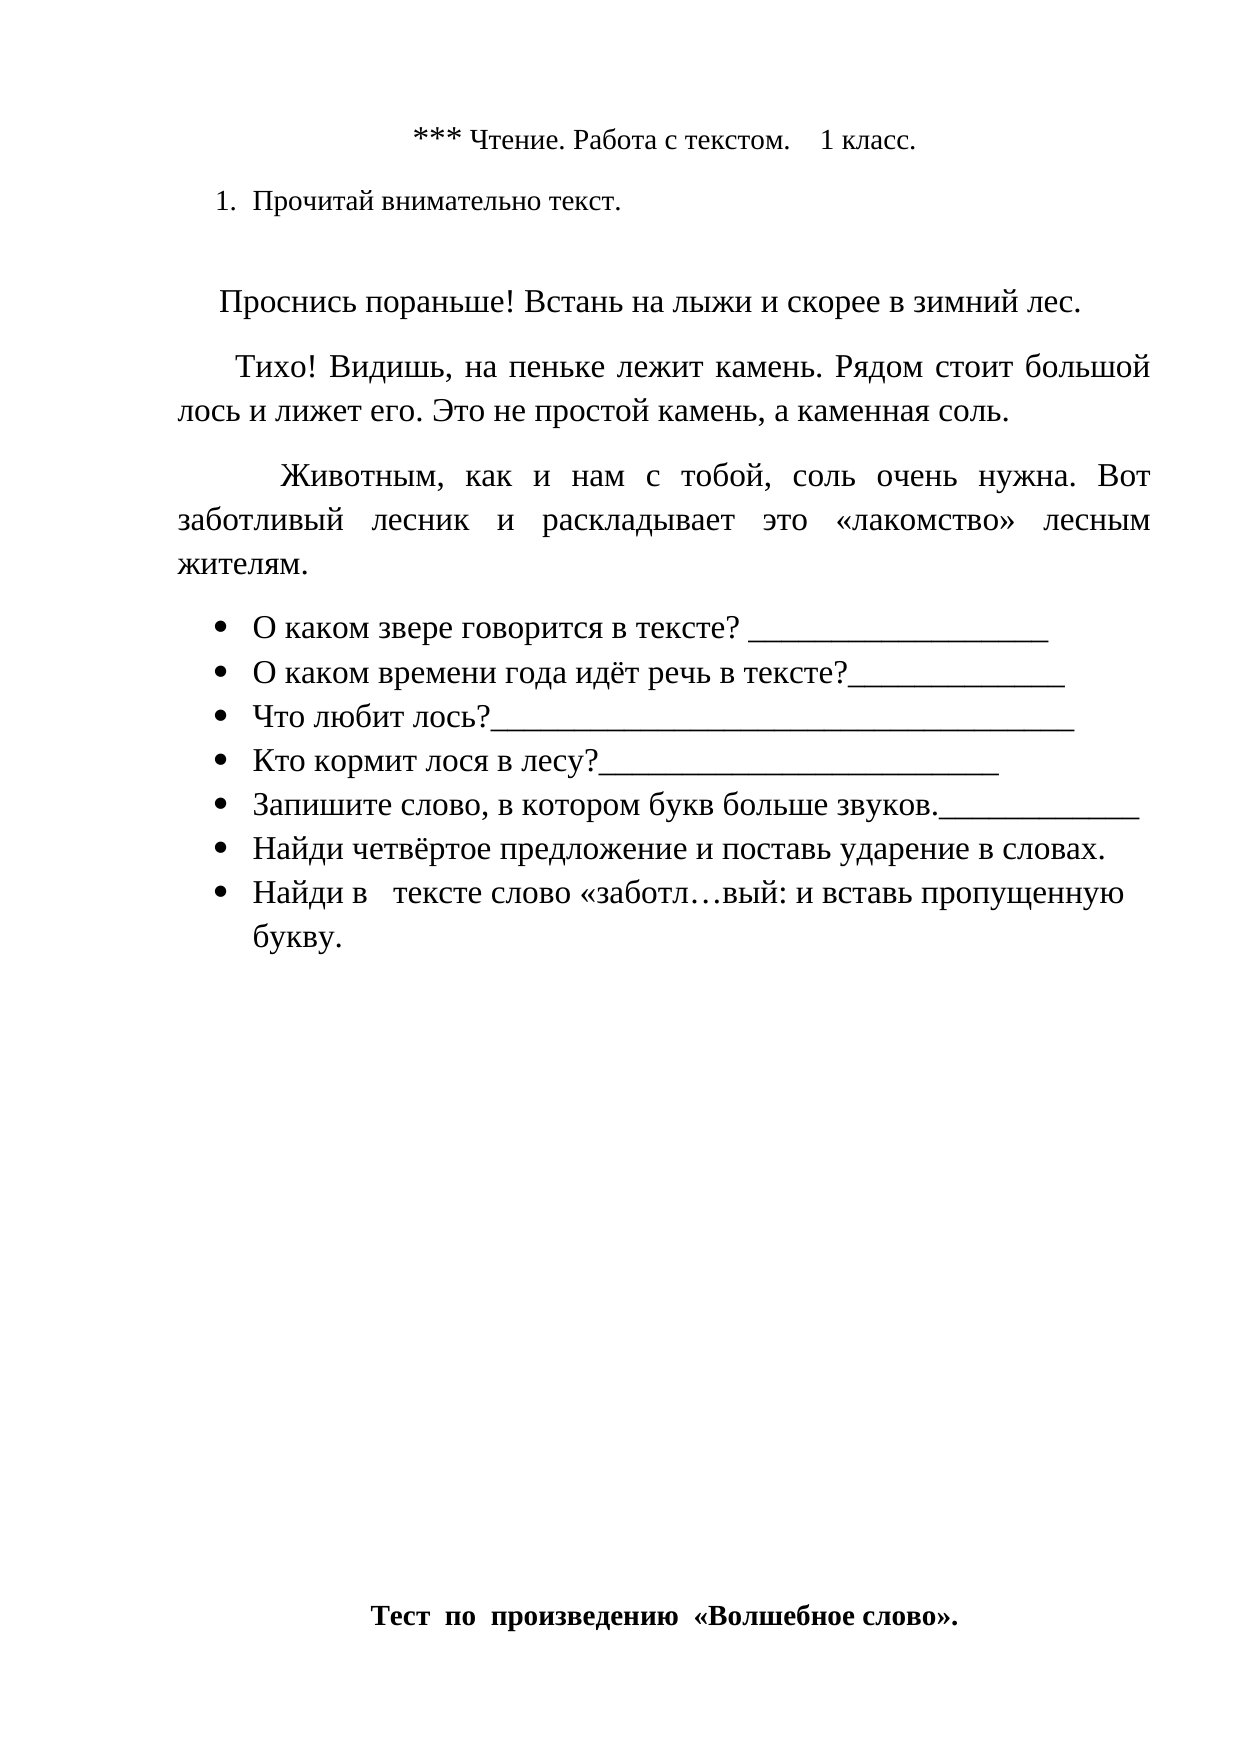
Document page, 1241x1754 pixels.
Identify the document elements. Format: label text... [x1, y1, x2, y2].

text Проснись пораньше! Встань на лыжи и скорее в зимний лес. [177, 281, 1152, 319]
list О каком звере говорится в тексте? __________________ [215, 608, 1152, 646]
list Кто кормит лося в лесу?________________________ [215, 740, 1152, 778]
list Запишите слово, в котором букв больше звуков.____________ [215, 784, 1152, 822]
text Животным, как и нам с тобой, соль очень нужна. Вот заботливый лесник и раскладывает это «лакомство» лесным жителям. [177, 455, 1152, 581]
list Что любит лось?___________________________________ [215, 696, 1152, 734]
list Прочитай внимательно текст. [215, 183, 1152, 217]
list Найди четвёртое предложение и поставь ударение в словах. [215, 828, 1152, 866]
text *** Чтение. Работа с текстом. 1 класс. [177, 118, 1152, 156]
list О каком времени года идёт речь в тексте?_____________ [215, 652, 1152, 690]
text Тест по произведению «Волшебное слово». [177, 1598, 1152, 1631]
text Тихо! Видишь, на пеньке лежит камень. Рядом стоит большой лось и лижет его. Это не простой камень, а каменная соль. [177, 346, 1152, 428]
list Найди в тексте слово «заботл…вый: и вставь пропущенную букву. [215, 872, 1152, 954]
